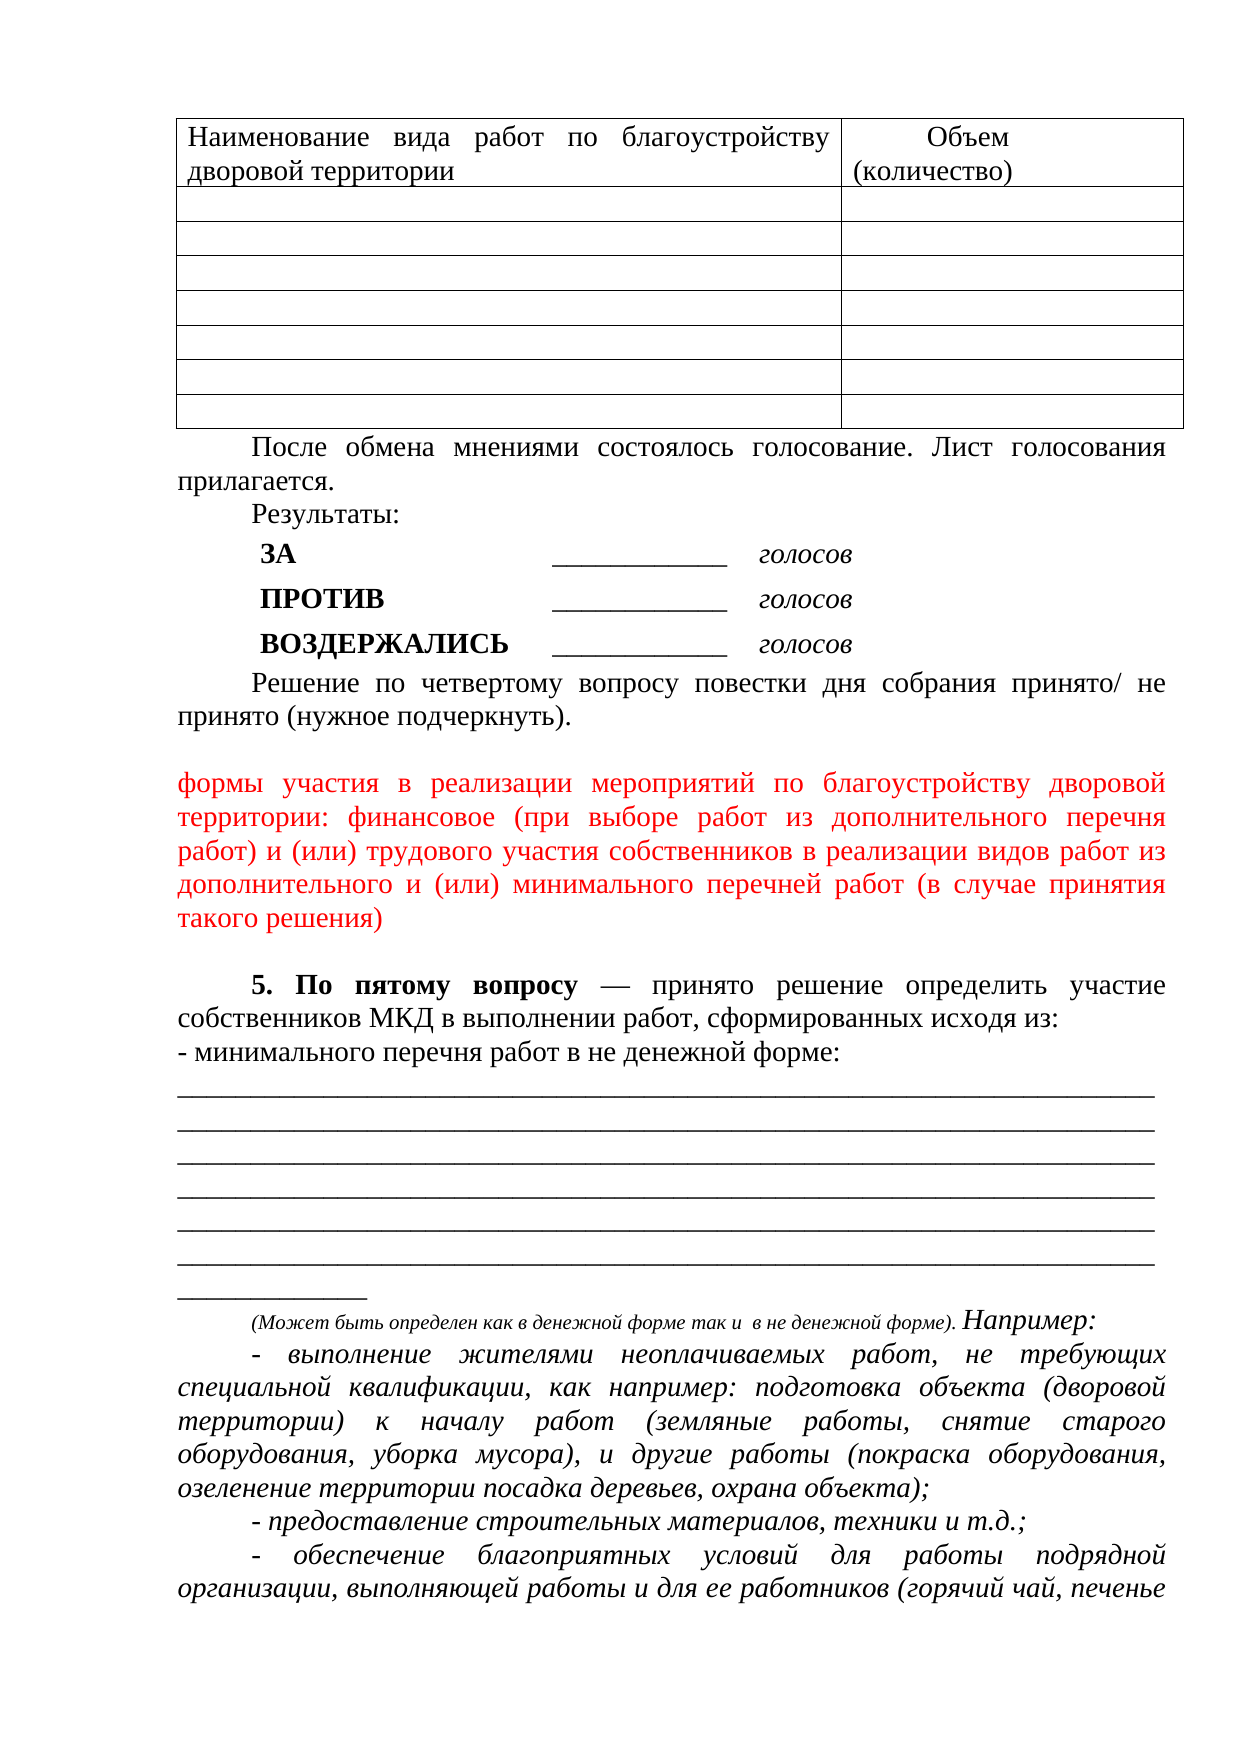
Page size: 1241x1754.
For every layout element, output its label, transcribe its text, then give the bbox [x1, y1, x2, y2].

text _______________________________________________________________________________________________________________________________________________________________________________________________________________________________________________________________________________________________________________________________________________________________________________________________________________________________ [177, 1067, 1167, 1302]
table_header ЗА [254, 530, 546, 575]
table_cell [842, 326, 1183, 359]
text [177, 1537, 1167, 1604]
table_cell ____________ [546, 575, 753, 620]
table_cell [177, 187, 841, 221]
text Решение по четвертому вопросу повестки дня собрания принято/ не принято (нужное подчеркнуть). [177, 665, 1167, 732]
table_cell [177, 291, 841, 324]
text формы участия в реализации мероприятий по благоустройству дворовой территории: финансовое (при выборе работ из дополнительного перечня работ) и (или) трудового участия собственников в реализации видов работ из дополнительного и (или) минимального перечней работ (в случае принятия такого решения) [177, 766, 1167, 933]
table_header голосов [753, 530, 914, 575]
table_cell [177, 256, 841, 290]
table_cell [177, 326, 841, 359]
table_cell [842, 291, 1183, 324]
table_cell [842, 395, 1183, 428]
table_cell [842, 360, 1183, 394]
text (Может быть определен как в денежной форме так и в не денежной форме). Например: [177, 1302, 1167, 1336]
table_cell [842, 256, 1183, 290]
table_header ____________ [546, 530, 753, 575]
table_header Объем (количество) [842, 119, 1183, 186]
table_cell [177, 222, 841, 255]
table_cell ВОЗДЕРЖАЛИСЬ [254, 620, 546, 665]
table_cell [177, 360, 841, 394]
text После обмена мнениями состоялось голосование. Лист голосования прилагается. [177, 429, 1167, 496]
table_cell голосов [753, 620, 914, 665]
table_cell [177, 395, 841, 428]
table_cell ____________ [546, 620, 753, 665]
table_cell [842, 222, 1183, 255]
table_cell ПРОТИВ [254, 575, 546, 620]
table_cell голосов [753, 575, 914, 620]
text - предоставление строительных материалов, техники и т.д.; [177, 1503, 1167, 1537]
table_cell [842, 187, 1183, 221]
text 5. По пятому вопросу — принято решение определить участие собственников МКД в выполнении работ, сформированных исходя из: [177, 967, 1167, 1034]
text - выполнение жителями неоплачиваемых работ, не требующих специальной квалификации, как например: подготовка объекта (дворовой территории) к началу работ (земляные работы, снятие старого оборудования, уборка мусора), и другие работы (покраска оборудования, озеленение территории посадка деревьев, охрана объекта); [177, 1336, 1167, 1503]
text Результаты: [177, 496, 1167, 530]
table_header Наименование вида работ по благоустройству дворовой территории [177, 119, 841, 186]
text - минимального перечня работ в не денежной форме: [177, 1034, 1167, 1067]
